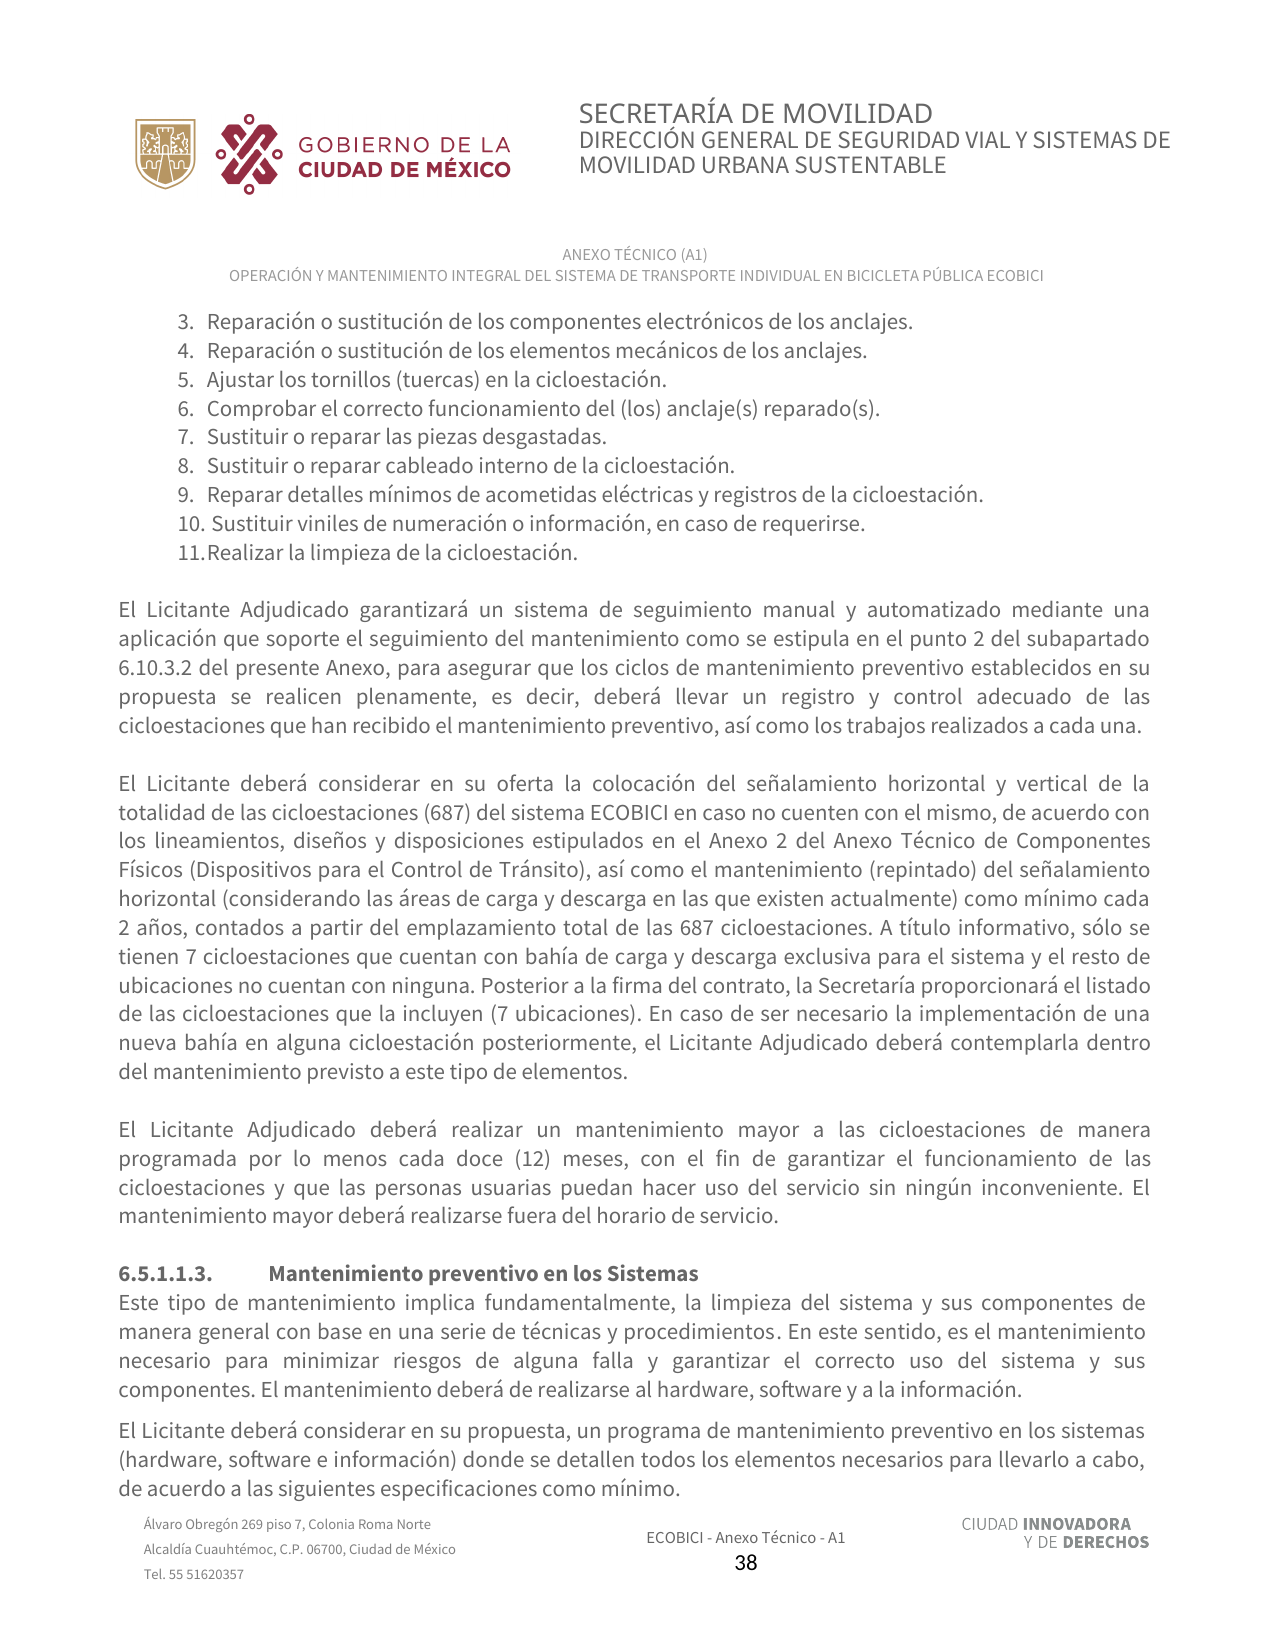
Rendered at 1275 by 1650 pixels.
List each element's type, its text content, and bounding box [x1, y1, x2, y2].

list Reparar detalles mínimos de acometidas eléctricas y registros de la cicloestación. [177, 480, 1152, 509]
list Reparación o sustitución de los elementos mecánicos de los anclajes. [177, 336, 1152, 364]
list Sustituir o reparar cableado interno de la cicloestación. [177, 451, 1152, 480]
list Ajustar los tornillos (tuercas) en la cicloestación. [177, 364, 1152, 393]
text El Licitante deberá considerar en su oferta la colocación del señalamiento horizontal y vertical de la totalidad de las cicloestaciones (687) del sistema ECOBICI en caso no cuenten con el mismo, de acuerdo con los lineamientos, diseños y disposiciones estipulados en el Anexo 2 del Anexo Técnico de Componentes Físicos (Dispositivos para el Control de Tránsito), así como el mantenimiento (repintado) del señalamiento horizontal (considerando las áreas de carga y descarga en las que existen actualmente) como mínimo cada 2 años, contados a partir del emplazamiento total de las 687 cicloestaciones. A título informativo, sólo se tienen 7 cicloestaciones que cuentan con bahía de carga y descarga exclusiva para el sistema y el resto de ubicaciones no cuentan con ninguna. Posterior a la firma del contrato, la Secretaría proporcionará el listado de las cicloestaciones que la incluyen (7 ubicaciones). En caso de ser necesario la implementación de una nueva bahía en alguna cicloestación posteriormente, el Licitante Adjudicado deberá contemplarla dentro del mantenimiento previsto a este tipo de elementos. [118, 768, 1152, 1086]
text El Licitante Adjudicado deberá realizar un mantenimiento mayor a las cicloestaciones de manera programada por lo menos cada doce (12) meses, con el fin de garantizar el funcionamiento de las cicloestaciones y que las personas usuarias puedan hacer uso del servicio sin ningún inconveniente. El mantenimiento mayor deberá realizarse fuera del horario de servicio. [118, 1115, 1152, 1230]
picture [956, 1502, 1152, 1567]
subtitle 6.5.1.1.3. Mantenimiento preventivo en los Sistemas [118, 1259, 1152, 1288]
text El Licitante Adjudicado garantizará un sistema de seguimiento manual y automatizado mediante una aplicación que soporte el seguimiento del mantenimiento como se estipula en el punto 2 del subapartado 6.10.3.2 del presente Anexo, para asegurar que los ciclos de mantenimiento preventivo establecidos en su propuesta se realicen plenamente, es decir, deberá llevar un registro y control adecuado de las cicloestaciones que han recibido el mantenimiento preventivo, así como los trabajos realizados a cada una. [118, 595, 1152, 739]
list Realizar la limpieza de la cicloestación. [177, 538, 1152, 566]
list Sustituir viniles de numeración o información, en caso de requerirse. [177, 509, 1152, 538]
list Reparación o sustitución de los componentes electrónicos de los anclajes. [177, 307, 1152, 336]
list Sustituir o reparar las piezas desgastadas. [177, 422, 1152, 451]
text El Licitante deberá considerar en su propuesta, un programa de mantenimiento preventivo en los sistemas (hardware, software e información) donde se detallen todos los elementos necesarios para llevarlo a cabo, de acuerdo a las siguientes especificaciones como mínimo. [118, 1416, 1147, 1502]
picture [127, 114, 522, 198]
text Este tipo de mantenimiento implica fundamentalmente, la limpieza del sistema y sus componentes de manera general con base en una serie de técnicas y procedimientos. En este sentido, es el mantenimiento necesario para minimizar riesgos de alguna falla y garantizar el correcto uso del sistema y sus componentes. El mantenimiento deberá de realizarse al hardware, software y a la información. [118, 1288, 1147, 1403]
list Comprobar el correcto funcionamiento del (los) anclaje(s) reparado(s). [177, 393, 1152, 422]
